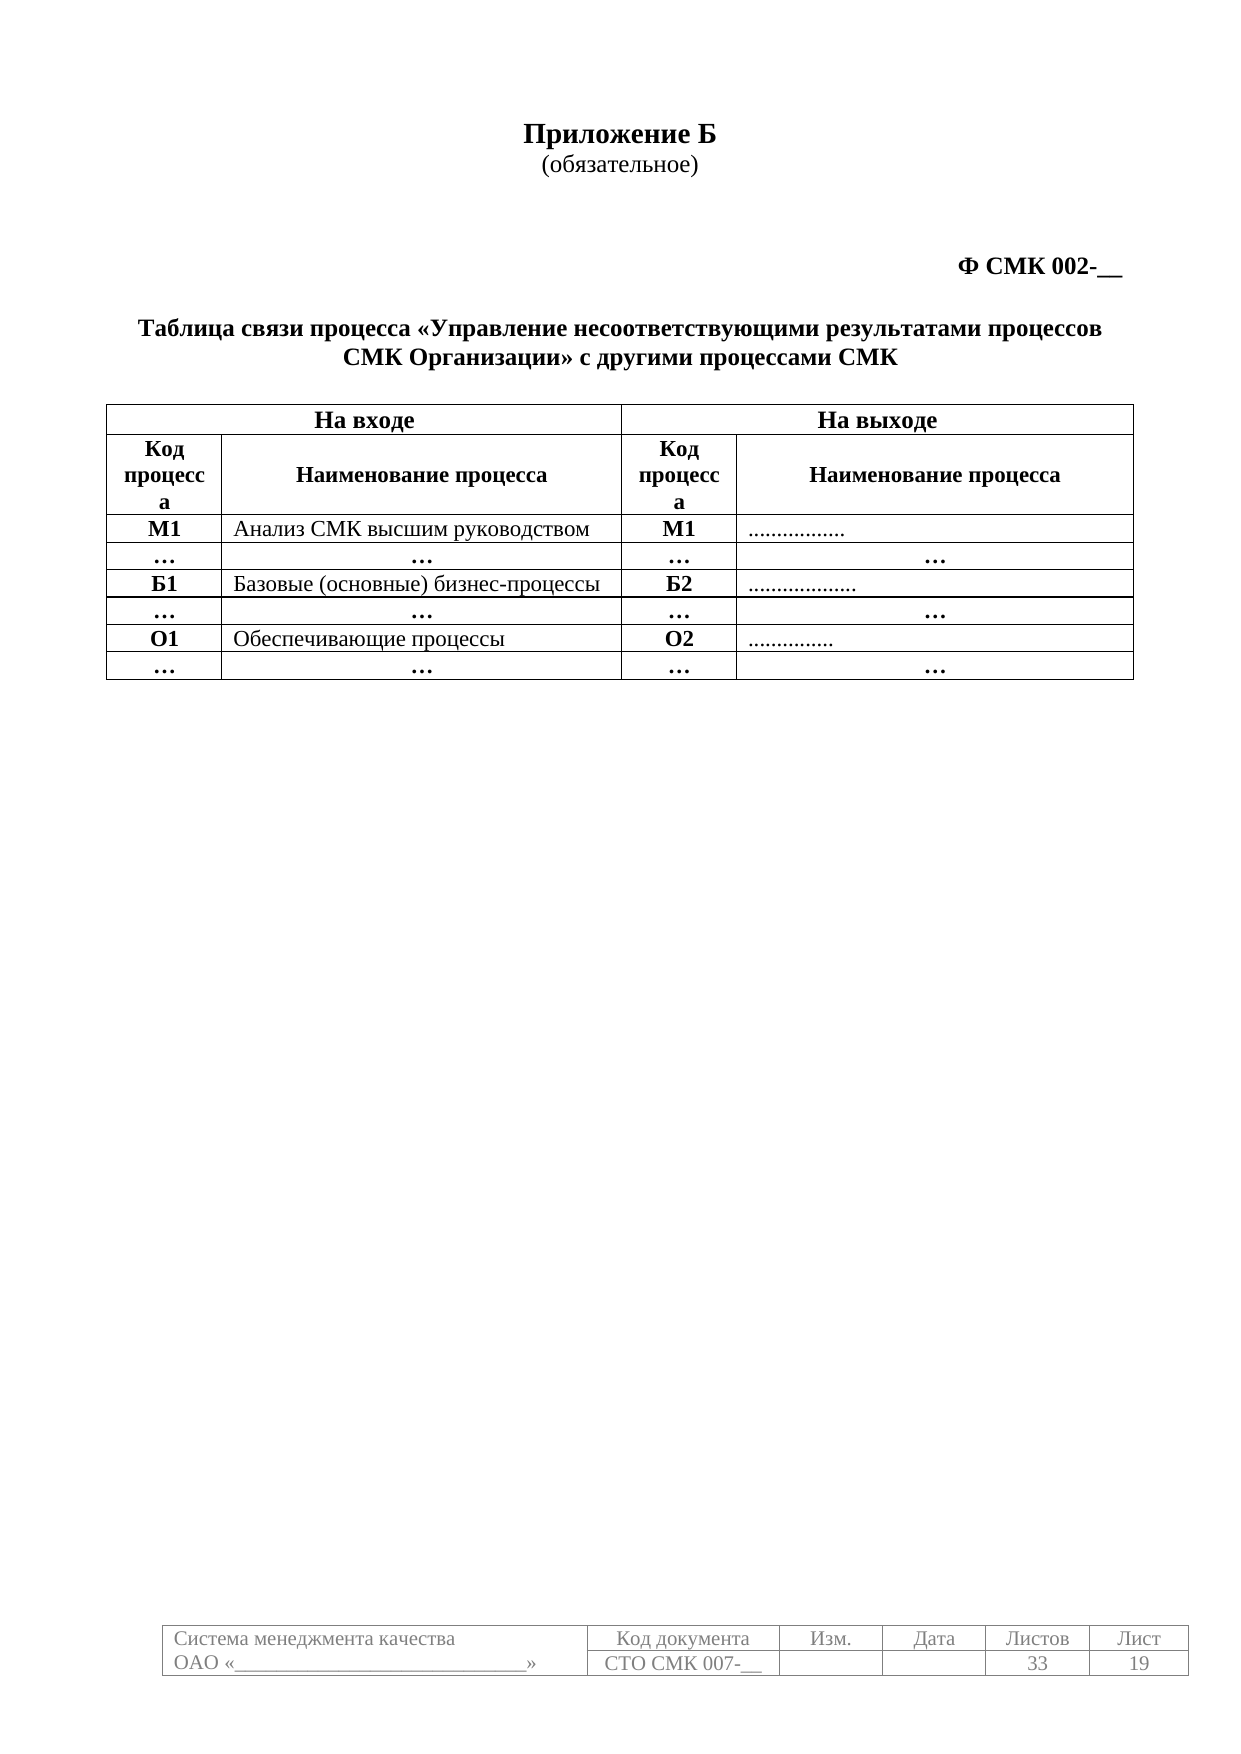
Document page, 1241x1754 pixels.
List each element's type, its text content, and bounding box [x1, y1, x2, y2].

table_cell … [107, 652, 221, 678]
text Приложение Б [118, 116, 1122, 149]
table_header На выходе [622, 405, 1133, 434]
table_cell Обеспечивающие процессы [222, 625, 621, 651]
table_cell Наименование процесса [737, 435, 1133, 514]
table_cell ............... [737, 625, 1133, 651]
table_cell … [222, 652, 621, 678]
table_cell М1 [622, 515, 736, 542]
table_cell … [107, 598, 221, 624]
table_cell Наименование процесса [222, 435, 621, 514]
table_cell Код процесса [622, 435, 736, 514]
table_cell ................... [737, 570, 1133, 596]
table_cell … [107, 543, 221, 569]
table_cell М1 [107, 515, 221, 542]
table_cell О1 [107, 625, 221, 651]
table_header На входе [107, 405, 621, 434]
table_cell Анализ СМК высшим руководством [222, 515, 621, 542]
table_cell О2 [622, 625, 736, 651]
table_cell Б2 [622, 570, 736, 596]
table_cell ................. [737, 515, 1133, 542]
table_cell … [622, 543, 736, 569]
table_cell … [622, 598, 736, 624]
text Ф СМК 002-__ [118, 251, 1122, 280]
table_cell Базовые (основные) бизнес-процессы [222, 570, 621, 596]
text (обязательное) [118, 149, 1122, 178]
table_cell Б1 [107, 570, 221, 596]
table_cell … [622, 652, 736, 678]
table_cell … [222, 543, 621, 569]
table_cell Код процесса [107, 435, 221, 514]
text Таблица связи процесса «Управление несоответствующими результатами процессов СМК Организации» с другими процессами СМК [118, 313, 1122, 371]
table_cell … [737, 598, 1133, 624]
table_cell … [737, 543, 1133, 569]
table_cell … [222, 598, 621, 624]
table_cell … [737, 652, 1133, 678]
